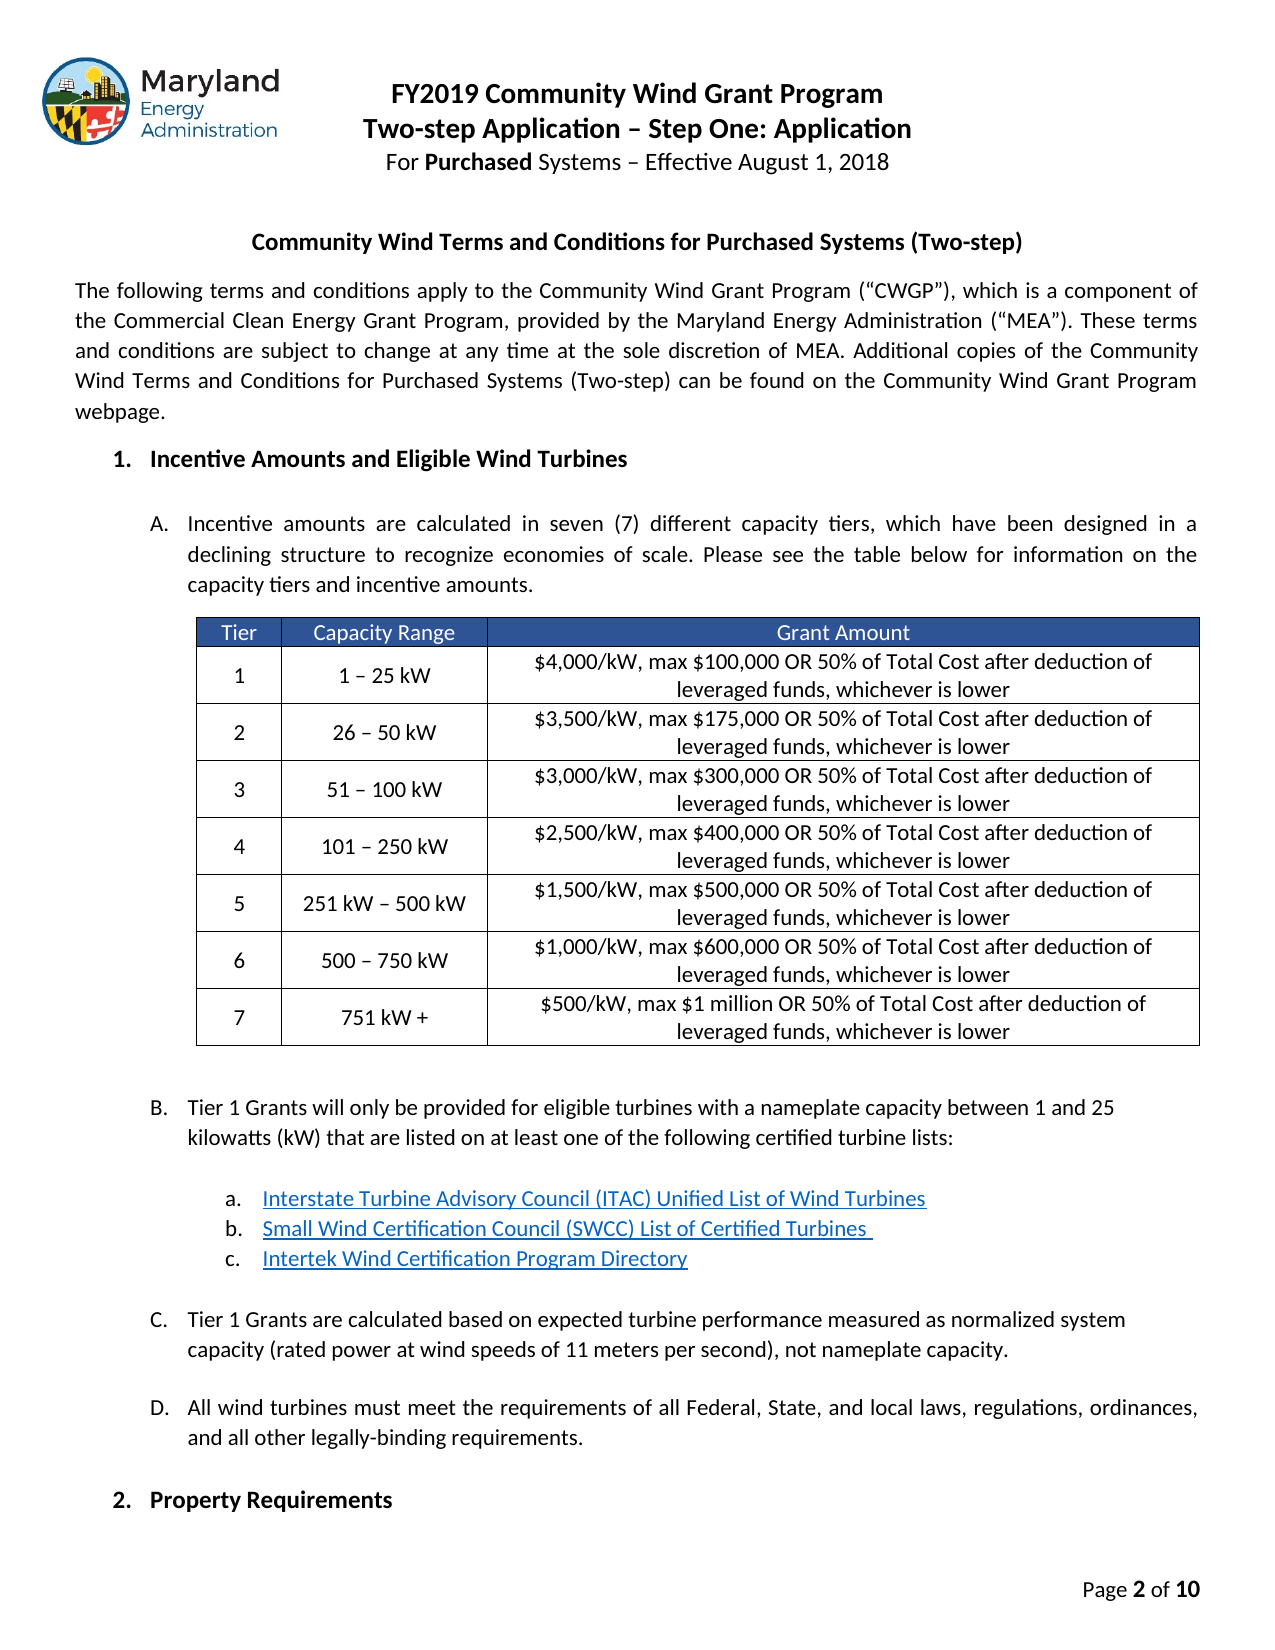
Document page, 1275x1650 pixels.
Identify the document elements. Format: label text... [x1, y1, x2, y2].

table_cell $2,500/kW, max $400,000 OR 50% of Total Cost after deduction of leveraged funds, whichever is lower [488, 818, 1199, 874]
table_cell $1,500/kW, max $500,000 OR 50% of Total Cost after deduction of leveraged funds, whichever is lower [488, 875, 1199, 931]
list Interstate Turbine Advisory Council (ITAC) Unified List of Wind Turbines [225, 1184, 1200, 1212]
list Small Wind Certification Council (SWCC) List of Certified Turbines [225, 1214, 1200, 1242]
table_cell 6 [197, 932, 281, 988]
table_cell 751 kW + [282, 989, 487, 1045]
table_cell 251 kW – 500 kW [282, 875, 487, 931]
table_cell 1 – 25 kW [282, 647, 487, 703]
table_cell $500/kW, max $1 million OR 50% of Total Cost after deduction of leveraged funds, whichever is lower [488, 989, 1199, 1045]
table_cell 51 – 100 kW [282, 761, 487, 817]
table_cell 101 – 250 kW [282, 818, 487, 874]
text The following terms and conditions apply to the Community Wind Grant Program (“CWGP”), which is a component of the Commercial Clean Energy Grant Program, provided by the Maryland Energy Administration (“MEA”). These terms and conditions are subject to change at any time at the sole discretion of MEA. Additional copies of the Community Wind Terms and Conditions for Purchased Systems (Two-step) can be found on the Community Wind Grant Program webpage. [75, 276, 1200, 425]
table_header Tier [197, 618, 281, 646]
table_cell 3 [197, 761, 281, 817]
list Tier 1 Grants will only be provided for eligible turbines with a nameplate capacity between 1 and 25 kilowatts (kW) that are listed on at least one of the following certified turbine lists: [150, 1093, 1200, 1152]
table_header Capacity Range [282, 618, 487, 646]
table_cell $4,000/kW, max $100,000 OR 50% of Total Cost after deduction of leveraged funds, whichever is lower [488, 647, 1199, 703]
table_cell 7 [197, 989, 281, 1045]
table_cell 1 [197, 647, 281, 703]
table_cell $3,000/kW, max $300,000 OR 50% of Total Cost after deduction of leveraged funds, whichever is lower [488, 761, 1199, 817]
table_cell 26 – 50 kW [282, 704, 487, 760]
list Intertek Wind Certification Program Directory [225, 1244, 1200, 1272]
table_header Grant Amount [488, 618, 1199, 646]
table_cell $3,500/kW, max $175,000 OR 50% of Total Cost after deduction of leveraged funds, whichever is lower [488, 704, 1199, 760]
table_cell 500 – 750 kW [282, 932, 487, 988]
list All wind turbines must meet the requirements of all Federal, State, and local laws, regulations, ordinances, and all other legally-binding requirements. [150, 1393, 1200, 1451]
table_cell 5 [197, 875, 281, 931]
table_cell $1,000/kW, max $600,000 OR 50% of Total Cost after deduction of leveraged funds, whichever is lower [488, 932, 1199, 988]
picture [29, 51, 297, 149]
list Tier 1 Grants are calculated based on expected turbine performance measured as normalized system capacity (rated power at wind speeds of 11 meters per second), not nameplate capacity. [150, 1305, 1200, 1363]
list Incentive amounts are calculated in seven (7) different capacity tiers, which have been designed in a declining structure to recognize economies of scale. Please see the table below for information on the capacity tiers and incentive amounts. [150, 509, 1200, 598]
text Community Wind Terms and Conditions for Purchased Systems (Two-step) [75, 226, 1200, 257]
table_cell 4 [197, 818, 281, 874]
list Property Requirements [112, 1484, 1200, 1514]
table_cell 2 [197, 704, 281, 760]
list Incentive Amounts and Eligible Wind Turbines [112, 444, 1200, 474]
